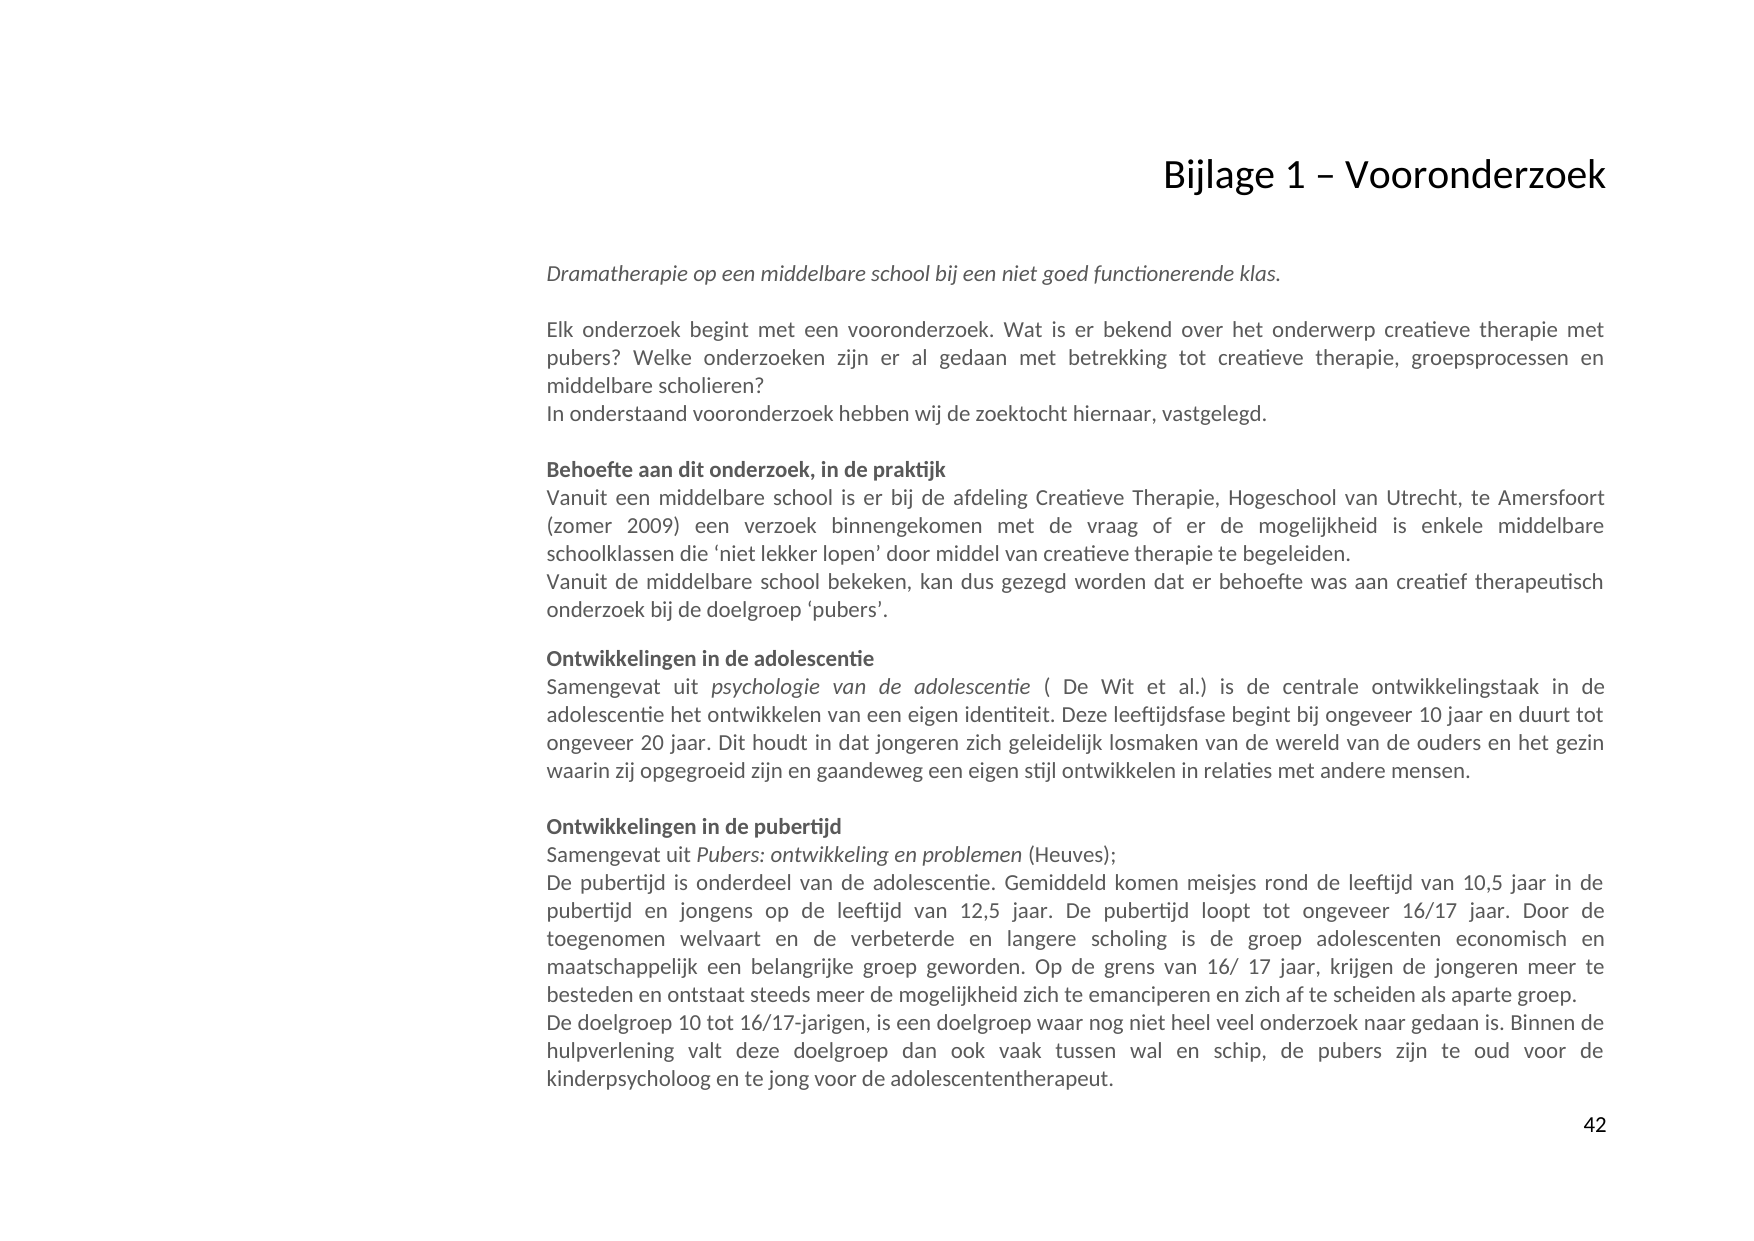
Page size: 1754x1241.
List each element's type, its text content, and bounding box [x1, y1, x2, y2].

text Ontwikkelingen in de pubertijd [546, 812, 1606, 840]
text Samengevat uit Pubers: ontwikkeling en problemen (Heuves); [546, 840, 1606, 868]
text Elk onderzoek begint met een vooronderzoek. Wat is er bekend over het onderwerp creatieve therapie met pubers? Welke onderzoeken zijn er al gedaan met betrekking tot creatieve therapie, groepsprocessen en middelbare scholieren? [546, 315, 1606, 399]
text Dramatherapie op een middelbare school bij een niet goed functionerende klas. [546, 259, 1606, 287]
text Samengevat uit psychologie van de adolescentie ( De Wit et al.) is de centrale ontwikkelingstaak in de adolescentie het ontwikkelen van een eigen identiteit. Deze leeftijdsfase begint bij ongeveer 10 jaar en duurt tot ongeveer 20 jaar. Dit houdt in dat jongeren zich geleidelijk losmaken van de wereld van de ouders en het gezin waarin zij opgegroeid zijn en gaandeweg een eigen stijl ontwikkelen in relaties met andere mensen. [546, 672, 1606, 784]
text In onderstaand vooronderzoek hebben wij de zoektocht hiernaar, vastgelegd. [546, 399, 1606, 427]
text De pubertijd is onderdeel van de adolescentie. Gemiddeld komen meisjes rond de leeftijd van 10,5 jaar in de pubertijd en jongens op de leeftijd van 12,5 jaar. De pubertijd loopt tot ongeveer 16/17 jaar. Door de toegenomen welvaart en de verbeterde en langere scholing is de groep adolescenten economisch en maatschappelijk een belangrijke groep geworden. Op de grens van 16/ 17 jaar, krijgen de jongeren meer te besteden en ontstaat steeds meer de mogelijkheid zich te emanciperen en zich af te scheiden als aparte groep. [546, 868, 1606, 1008]
text Ontwikkelingen in de adolescentie [546, 644, 1606, 672]
text Vanuit de middelbare school bekeken, kan dus gezegd worden dat er behoefte was aan creatief therapeutisch onderzoek bij de doelgroep ‘pubers’. [546, 567, 1606, 623]
text Bijlage 1 – Vooronderzoek [546, 148, 1606, 198]
text Behoefte aan dit onderzoek, in de praktijk [546, 455, 1606, 483]
text De doelgroep 10 tot 16/17-jarigen, is een doelgroep waar nog niet heel veel onderzoek naar gedaan is. Binnen de hulpverlening valt deze doelgroep dan ook vaak tussen wal en schip, de pubers zijn te oud voor de kinderpsycholoog en te jong voor de adolescententherapeut. [546, 1008, 1606, 1092]
text Vanuit een middelbare school is er bij de afdeling Creatieve Therapie, Hogeschool van Utrecht, te Amersfoort (zomer 2009) een verzoek binnengekomen met de vraag of er de mogelijkheid is enkele middelbare schoolklassen die ‘niet lekker lopen’ door middel van creatieve therapie te begeleiden. [546, 483, 1606, 567]
